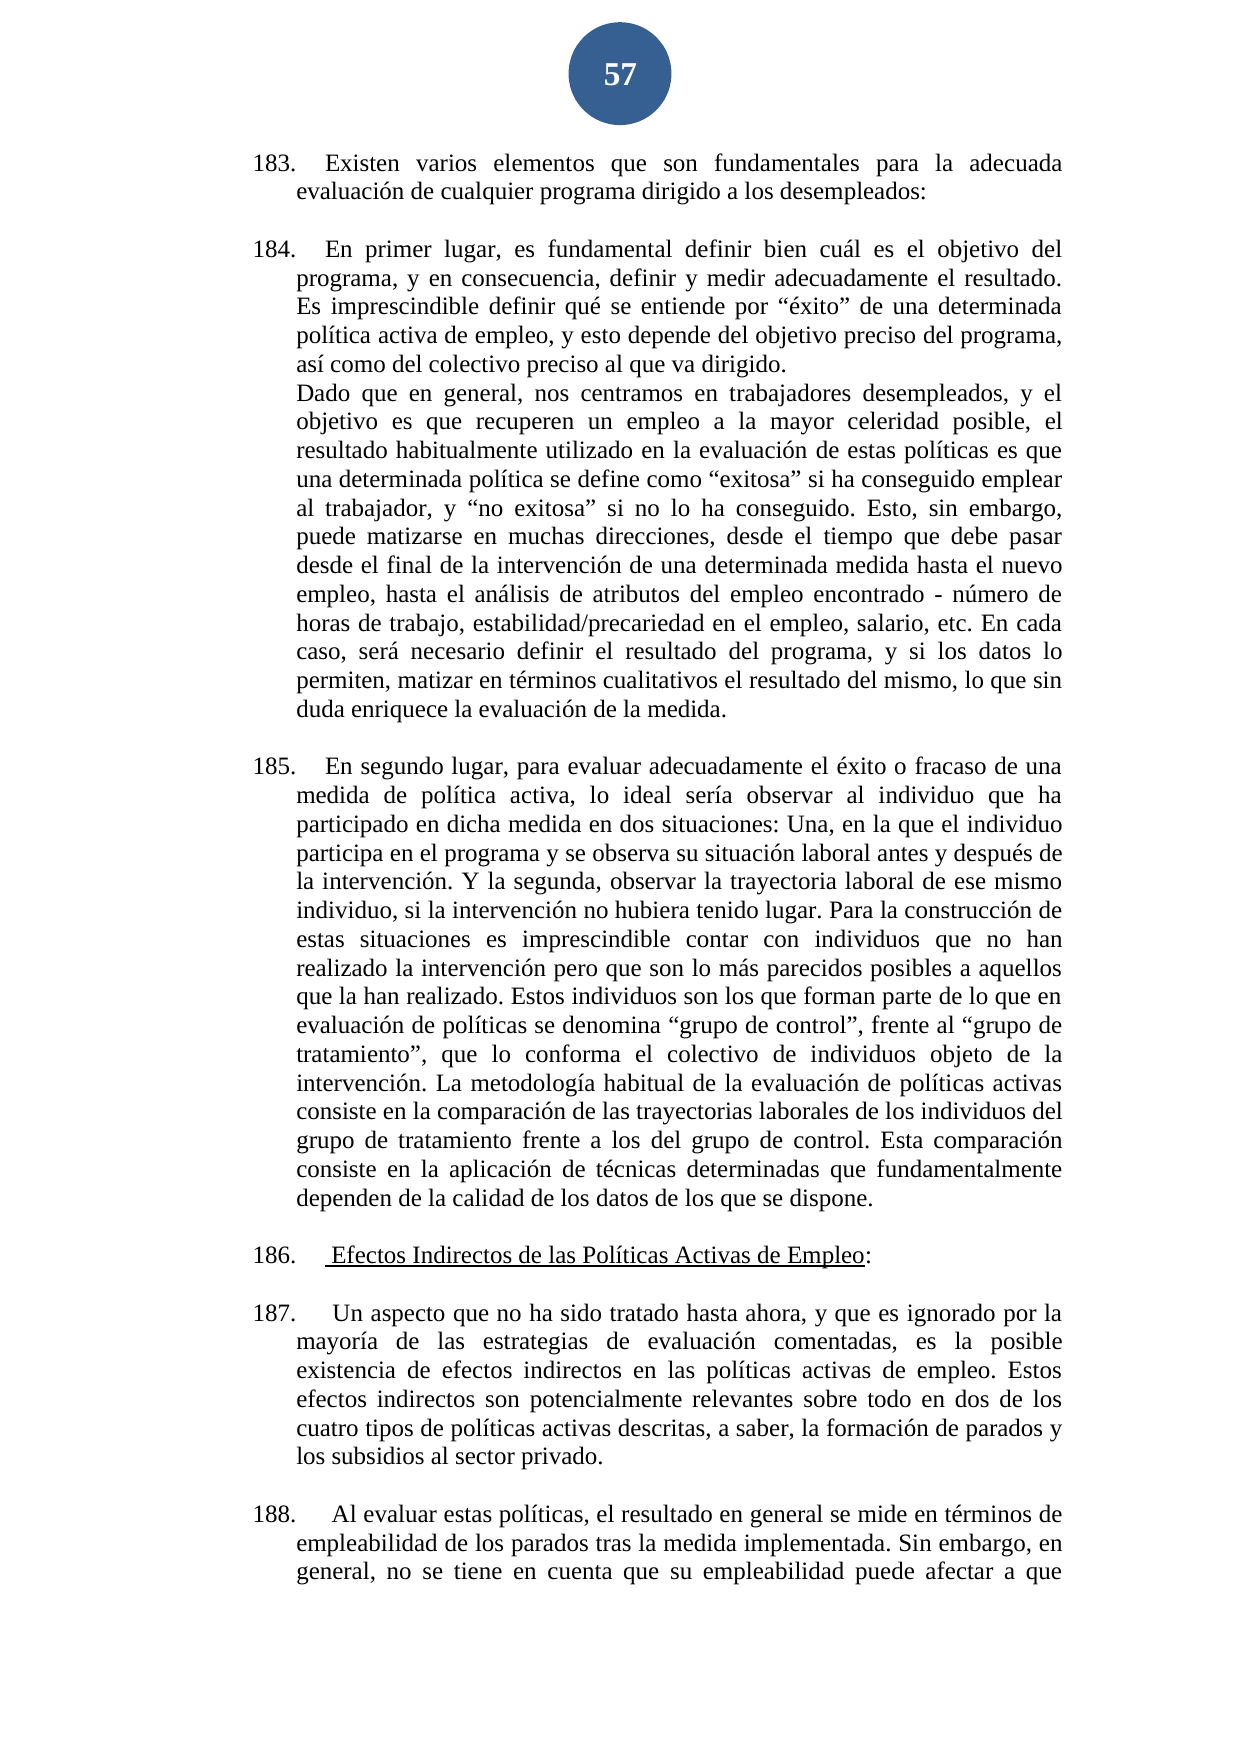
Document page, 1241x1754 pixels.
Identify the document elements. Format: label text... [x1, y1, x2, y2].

list Un aspecto que no ha sido tratado hasta ahora, y que es ignorado por la mayoría de las estrategias de evaluación comentadas, es la posible existencia de efectos indirectos en las políticas activas de empleo. Estos efectos indirectos son potencialmente relevantes sobre todo en dos de los cuatro tipos de políticas activas descritas, a saber, la formación de parados y los subsidios al sector privado. [252, 1298, 1063, 1470]
list Efectos Indirectos de las Políticas Activas de Empleo: [252, 1240, 1063, 1269]
list En segundo lugar, para evaluar adecuadamente el éxito o fracaso de una medida de política activa, lo ideal sería observar al individuo que ha participado en dicha medida en dos situaciones: Una, en la que el individuo participa en el programa y se observa su situación laboral antes y después de la intervención. Y la segunda, observar la trayectoria laboral de ese mismo individuo, si la intervención no hubiera tenido lugar. Para la construcción de estas situaciones es imprescindible contar con individuos que no han realizado la intervención pero que son lo más parecidos posibles a aquellos que la han realizado. Estos individuos son los que forman parte de lo que en evaluación de políticas se denomina “grupo de control”, frente al “grupo de tratamiento”, que lo conforma el colectivo de individuos objeto de la intervención. La metodología habitual de la evaluación de políticas activas consiste en la comparación de las trayectorias laborales de los individuos del grupo de tratamiento frente a los del grupo de control. Esta comparación consiste en la aplicación de técnicas determinadas que fundamentalmente dependen de la calidad de los datos de los que se dispone. [252, 751, 1063, 1211]
list En primer lugar, es fundamental definir bien cuál es el objetivo del programa, y en consecuencia, definir y medir adecuadamente el resultado. Es imprescindible definir qué se entiende por “éxito” de una determinada política activa de empleo, y esto depende del objetivo preciso del programa, así como del colectivo preciso al que va dirigido. [252, 234, 1063, 378]
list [252, 1499, 1063, 1585]
list Existen varios elementos que son fundamentales para la adecuada evaluación de cualquier programa dirigido a los desempleados: [252, 148, 1063, 205]
list Dado que en general, nos centramos en trabajadores desempleados, y el objetivo es que recuperen un empleo a la mayor celeridad posible, el resultado habitualmente utilizado en la evaluación de estas políticas es que una determinada política se define como “exitosa” si ha conseguido emplear al trabajador, y “no exitosa” si no lo ha conseguido. Esto, sin embargo, puede matizarse en muchas direcciones, desde el tiempo que debe pasar desde el final de la intervención de una determinada medida hasta el nuevo empleo, hasta el análisis de atributos del empleo encontrado - número de horas de trabajo, estabilidad/precariedad en el empleo, salario, etc. En cada caso, será necesario definir el resultado del programa, y si los datos lo permiten, matizar en términos cualitativos el resultado del mismo, lo que sin duda enriquece la evaluación de la medida. [296, 378, 1063, 723]
